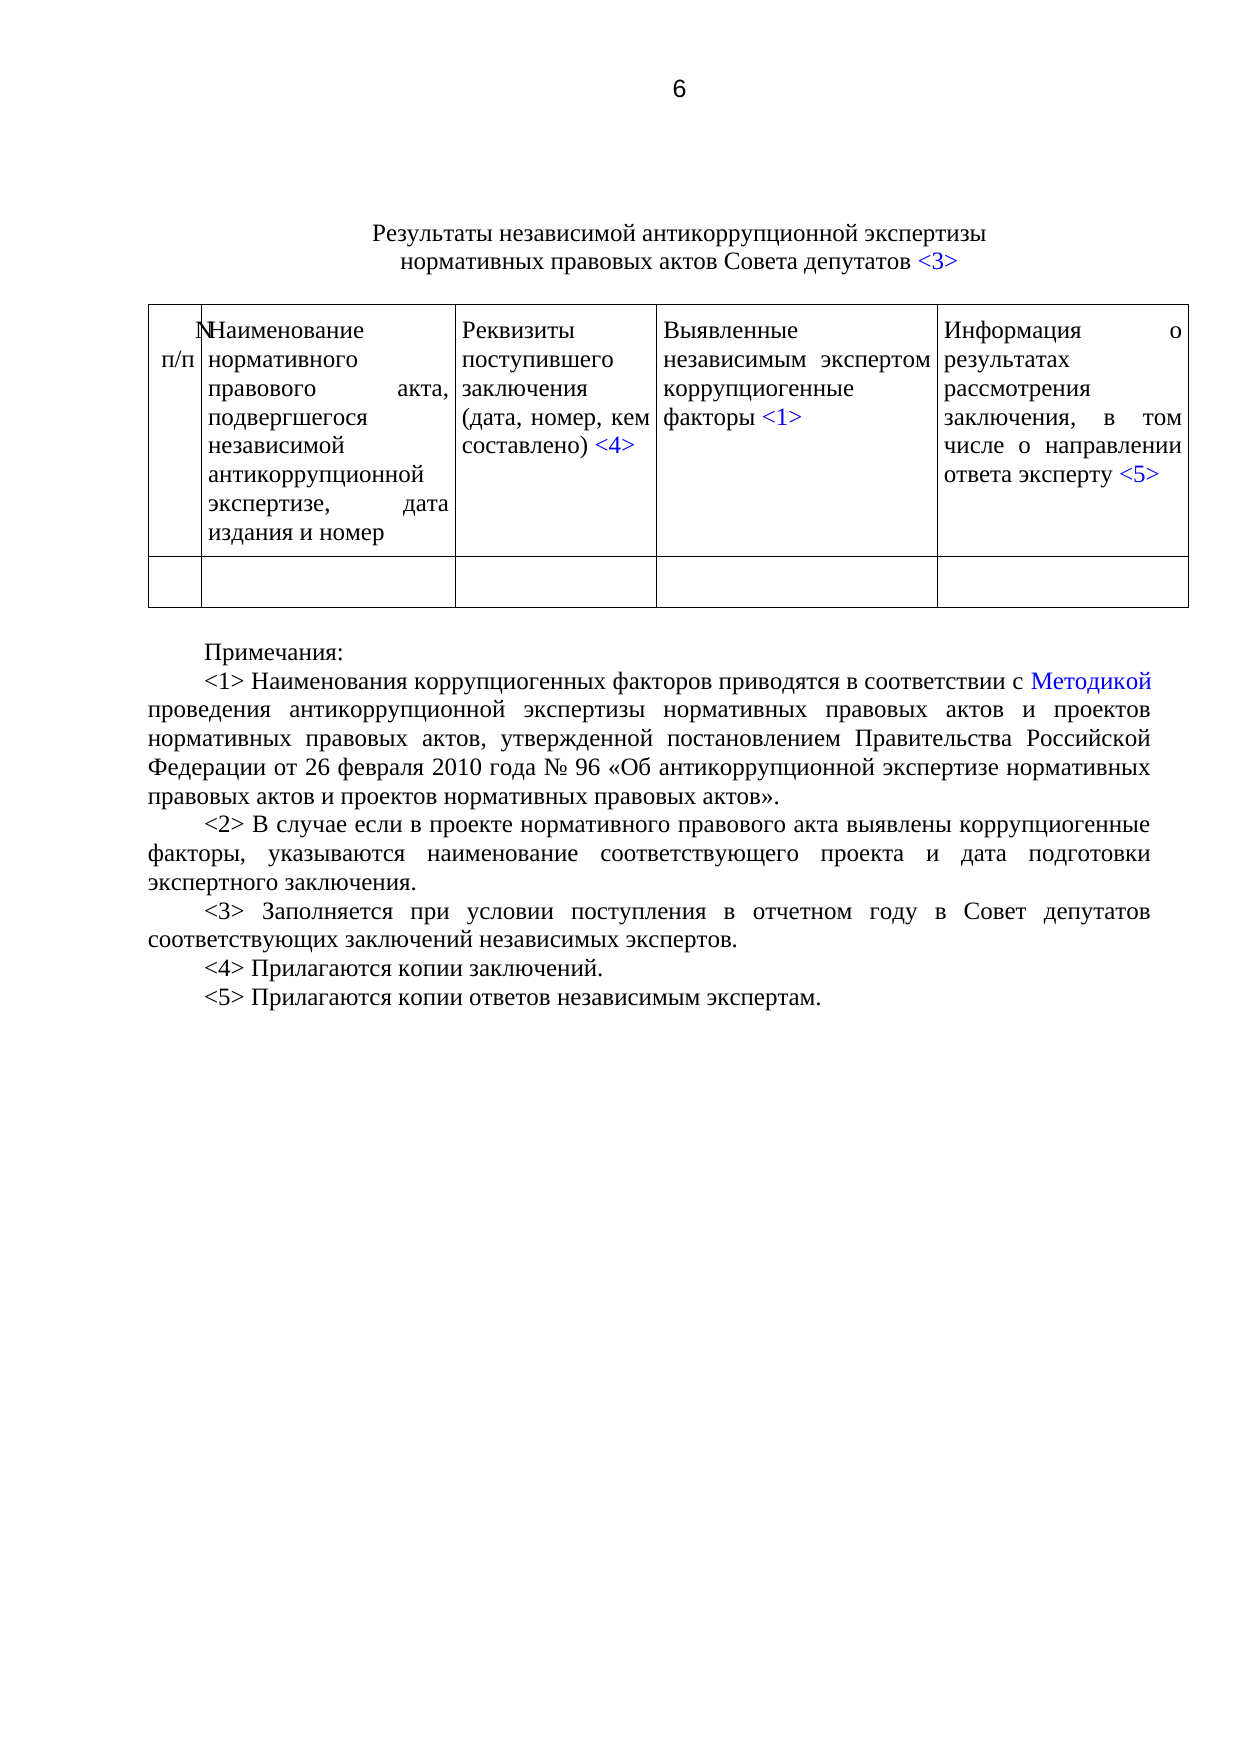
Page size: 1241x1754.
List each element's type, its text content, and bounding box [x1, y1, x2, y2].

text <3> Заполняется при условии поступления в отчетном году в Совет депутатов соответствующих заключений независимых экспертов. [148, 896, 1152, 953]
table_header N п/п [149, 305, 201, 556]
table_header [938, 305, 1188, 556]
table_header Наименование нормативного правового акта, подвергшегося независимой антикоррупционной экспертизе, дата издания и номер [202, 305, 455, 556]
table_cell [657, 557, 937, 607]
text <4> Прилагаются копии заключений. [148, 953, 1152, 982]
text Результаты независимой антикоррупционной экспертизы [148, 218, 1152, 246]
text Примечания: [148, 637, 1152, 666]
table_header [456, 305, 656, 556]
table_cell [149, 557, 201, 607]
text нормативных правовых актов Совета депутатов <3> [148, 246, 1152, 275]
table_cell [456, 557, 656, 607]
text <2> В случае если в проекте нормативного правового акта выявлены коррупциогенные факторы, указываются наименование соответствующего проекта и дата подготовки экспертного заключения. [148, 809, 1152, 896]
text <1> Наименования коррупциогенных факторов приводятся в соответствии с Методикой проведения антикоррупционной экспертизы нормативных правовых актов и проектов нормативных правовых актов, утвержденной постановлением Правительства Российской Федерации от 26 февраля 2010 года № 96 «Об антикоррупционной экспертизе нормативных правовых актов и проектов нормативных правовых актов». [148, 666, 1152, 809]
table_cell [202, 557, 455, 607]
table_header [657, 305, 937, 556]
table_cell [938, 557, 1188, 607]
text <5> Прилагаются копии ответов независимым экспертам. [148, 982, 1152, 1011]
